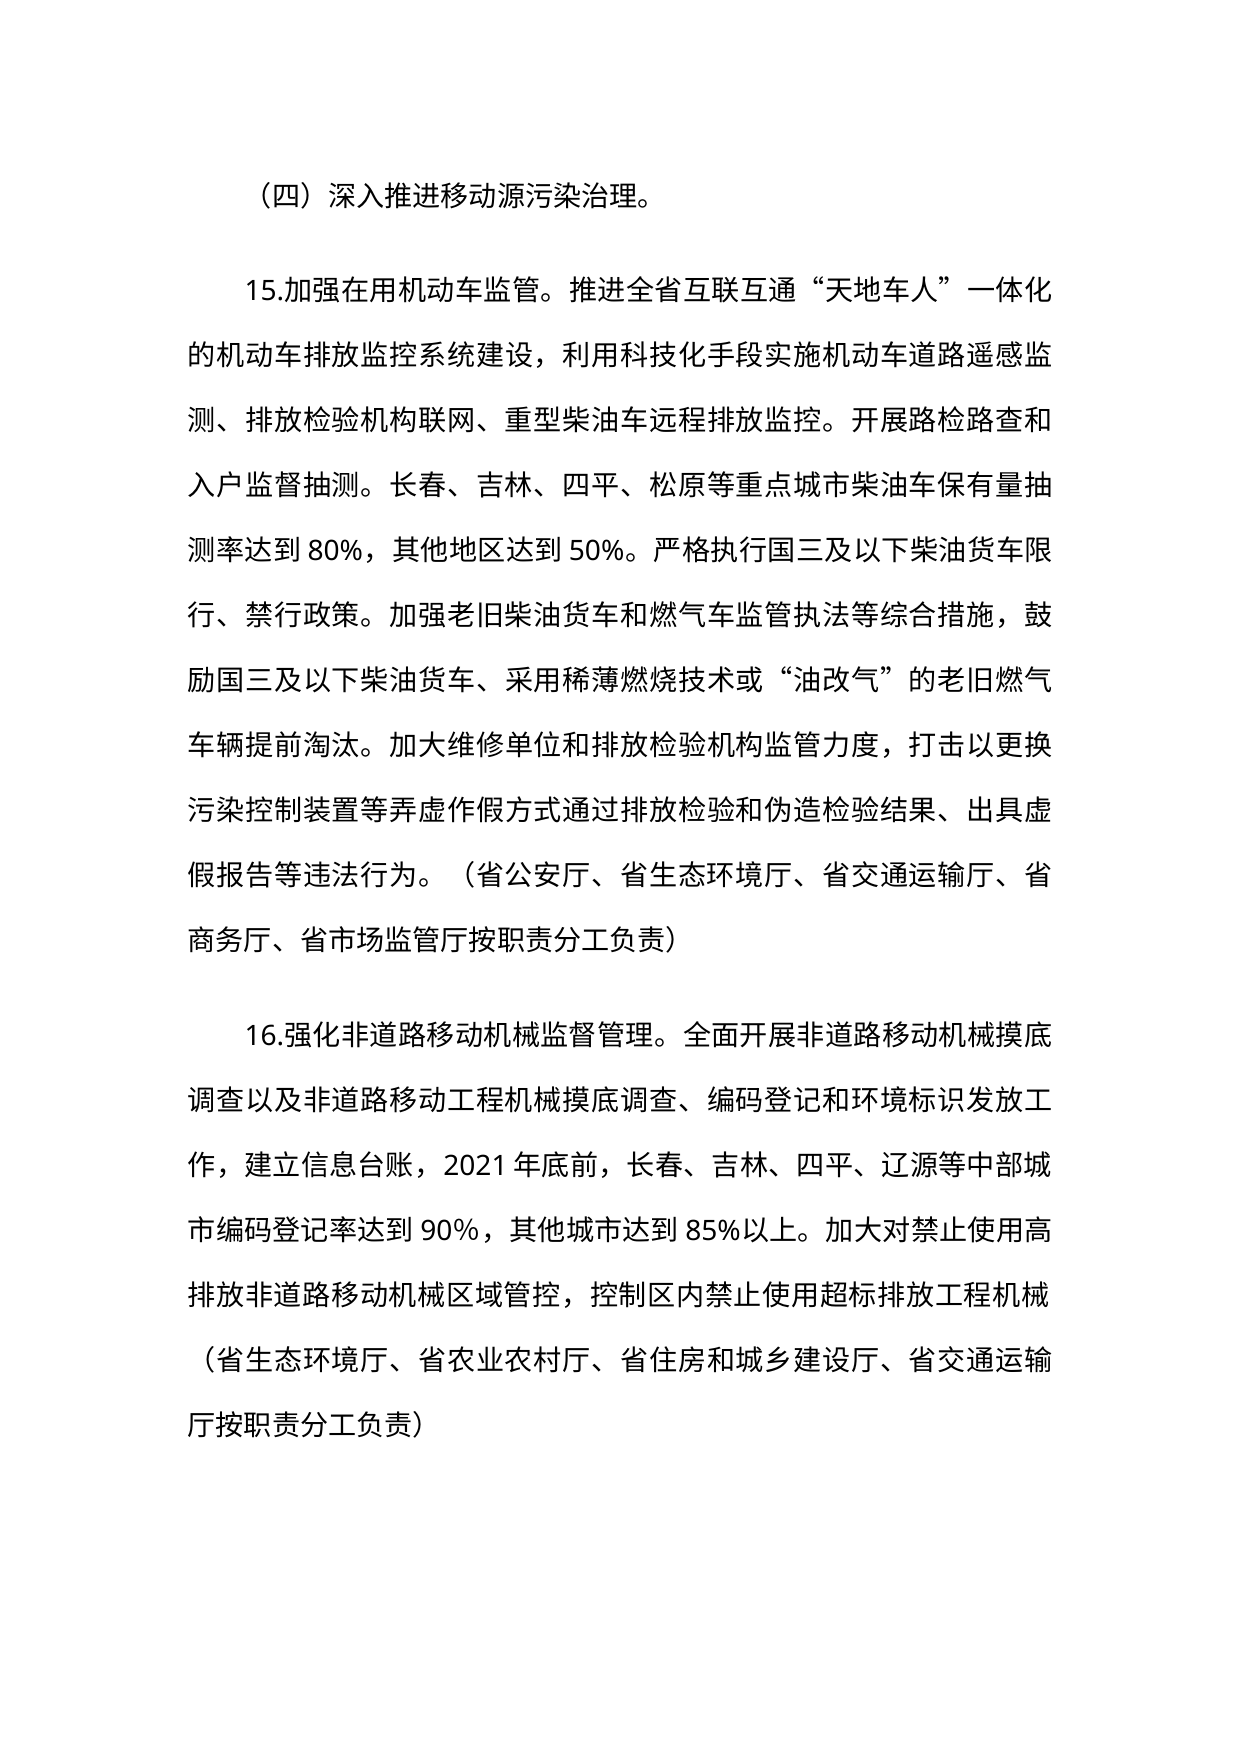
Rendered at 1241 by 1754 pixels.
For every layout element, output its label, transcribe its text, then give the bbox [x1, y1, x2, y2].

text 15.加强在用机动车监管。推进全省互联互通“天地车人”一体化的机动车排放监控系统建设，利用科技化手段实施机动车道路遥感监测、排放检验机构联网、重型柴油车远程排放监控。开展路检路查和入户监督抽测。长春、吉林、四平、松原等重点城市柴油车保有量抽测率达到80%，其他地区达到50%。严格执行国三及以下柴油货车限行、禁行政策。加强老旧柴油货车和燃气车监管执法等综合措施，鼓励国三及以下柴油货车、采用稀薄燃烧技术或“油改气”的老旧燃气车辆提前淘汰。加大维修单位和排放检验机构监管力度，打击以更换污染控制装置等弄虚作假方式通过排放检验和伪造检验结果、出具虚假报告等违法行为。（省公安厅、省生态环境厅、省交通运输厅、省商务厅、省市场监管厅按职责分工负责） [187, 256, 1053, 971]
text 16.强化非道路移动机械监督管理。全面开展非道路移动机械摸底调查以及非道路移动工程机械摸底调查、编码登记和环境标识发放工作，建立信息台账，2021年底前，长春、吉林、四平、辽源等中部城市编码登记率达到90％，其他城市达到85%以上。加大对禁止使用高排放非道路移动机械区域管控，控制区内禁止使用超标排放工程机械。（省生态环境厅、省农业农村厅、省住房和城乡建设厅、省交通运输厅按职责分工负责） [187, 1000, 1053, 1455]
text （四）深入推进移动源污染治理。 [187, 162, 1053, 227]
